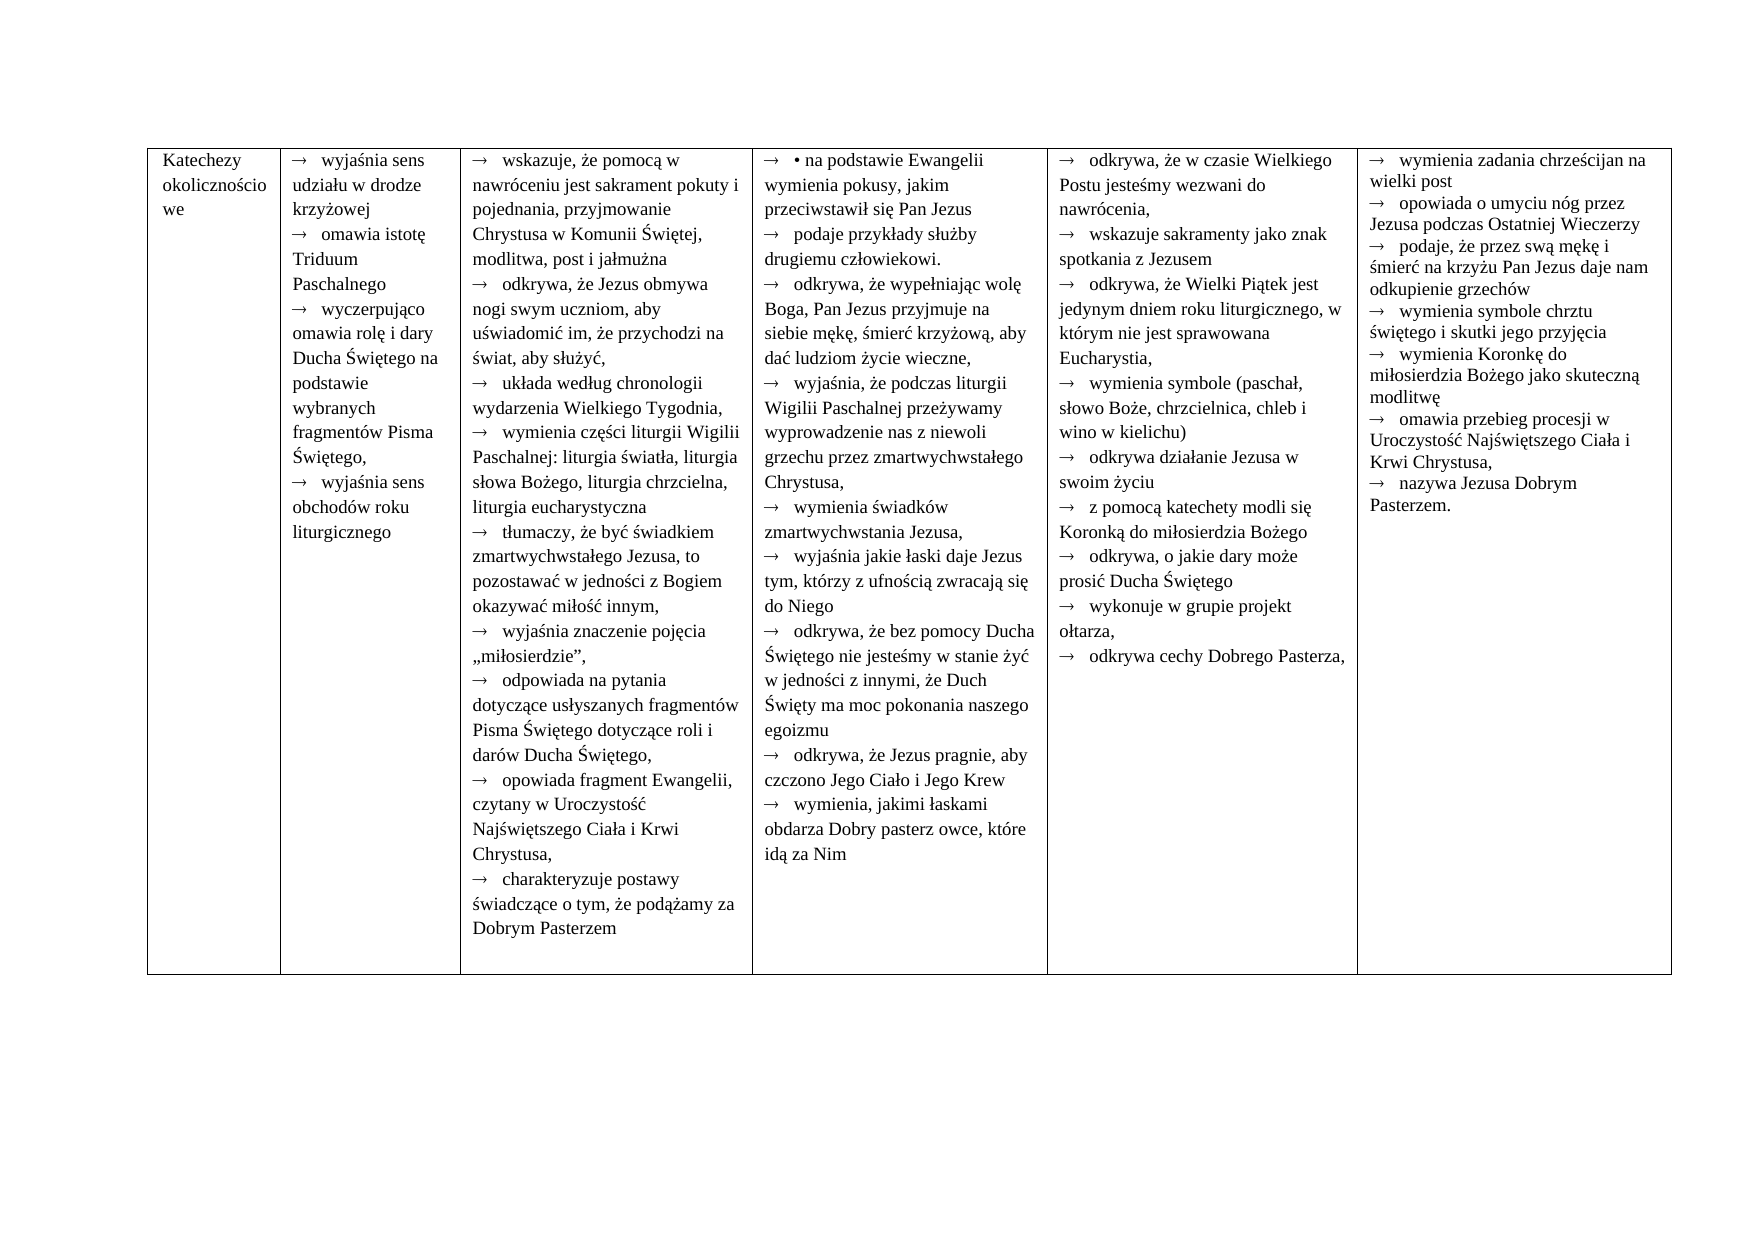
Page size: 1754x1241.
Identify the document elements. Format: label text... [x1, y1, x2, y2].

table_cell wskazuje, że pomocą w nawróceniu jest sakrament pokuty i pojednania, przyjmowanie Chrystusa w Komunii Świętej, modlitwa, post i jałmużna odkrywa, że Jezus obmywa nogi swym uczniom, aby uświadomić im, że przychodzi na świat, aby służyć, układa według chronologii wydarzenia Wielkiego Tygodnia, wymienia części liturgii Wigilii Paschalnej: liturgia światła, liturgia słowa Bożego, liturgia chrzcielna, liturgia eucharystyczna tłumaczy, że być świadkiem zmartwychwstałego Jezusa, to pozostawać w jedności z Bogiem okazywać miłość innym, wyjaśnia znaczenie pojęcia „miłosierdzie”, odpowiada na pytania dotyczące usłyszanych fragmentów Pisma Świętego dotyczące roli i darów Ducha Świętego, opowiada fragment Ewangelii, czytany w Uroczystość Najświętszego Ciała i Krwi Chrystusa, charakteryzuje postawy świadczące o tym, że podążamy za Dobrym Pasterzem [461, 149, 752, 973]
table_cell wymienia zadania chrześcijan na wielki post opowiada o umyciu nóg przez Jezusa podczas Ostatniej Wieczerzy podaje, że przez swą mękę i śmierć na krzyżu Pan Jezus daje nam odkupienie grzechów wymienia symbole chrztu świętego i skutki jego przyjęcia wymienia Koronkę do miłosierdzia Bożego jako skuteczną modlitwę omawia przebieg procesji w Uroczystość Najświętszego Ciała i Krwi Chrystusa, nazywa Jezusa Dobrym Pasterzem. [1358, 149, 1671, 973]
table_cell Katechezy okolicznościowe [148, 149, 280, 973]
table_cell wyjaśnia sens udziału w drodze krzyżowej omawia istotę Triduum Paschalnego wyczerpująco omawia rolę i dary Ducha Świętego na podstawie wybranych fragmentów Pisma Świętego, wyjaśnia sens obchodów roku liturgicznego [281, 149, 460, 973]
table_cell • na podstawie Ewangelii wymienia pokusy, jakim przeciwstawił się Pan Jezus podaje przykłady służby drugiemu człowiekowi. odkrywa, że wypełniając wolę Boga, Pan Jezus przyjmuje na siebie mękę, śmierć krzyżową, aby dać ludziom życie wieczne, wyjaśnia, że podczas liturgii Wigilii Paschalnej przeżywamy wyprowadzenie nas z niewoli grzechu przez zmartwychwstałego Chrystusa, wymienia świadków zmartwychwstania Jezusa, wyjaśnia jakie łaski daje Jezus tym, którzy z ufnością zwracają się do Niego odkrywa, że bez pomocy Ducha Świętego nie jesteśmy w stanie żyć w jedności z innymi, że Duch Święty ma moc pokonania naszego egoizmu odkrywa, że Jezus pragnie, aby czczono Jego Ciało i Jego Krew wymienia, jakimi łaskami obdarza Dobry pasterz owce, które idą za Nim [753, 149, 1047, 973]
table_cell odkrywa, że w czasie Wielkiego Postu jesteśmy wezwani do nawrócenia, wskazuje sakramenty jako znak spotkania z Jezusem odkrywa, że Wielki Piątek jest jedynym dniem roku liturgicznego, w którym nie jest sprawowana Eucharystia, wymienia symbole (paschał, słowo Boże, chrzcielnica, chleb i wino w kielichu) odkrywa działanie Jezusa w swoim życiu z pomocą katechety modli się Koronką do miłosierdzia Bożego odkrywa, o jakie dary może prosić Ducha Świętego wykonuje w grupie projekt ołtarza, odkrywa cechy Dobrego Pasterza, [1048, 149, 1357, 973]
